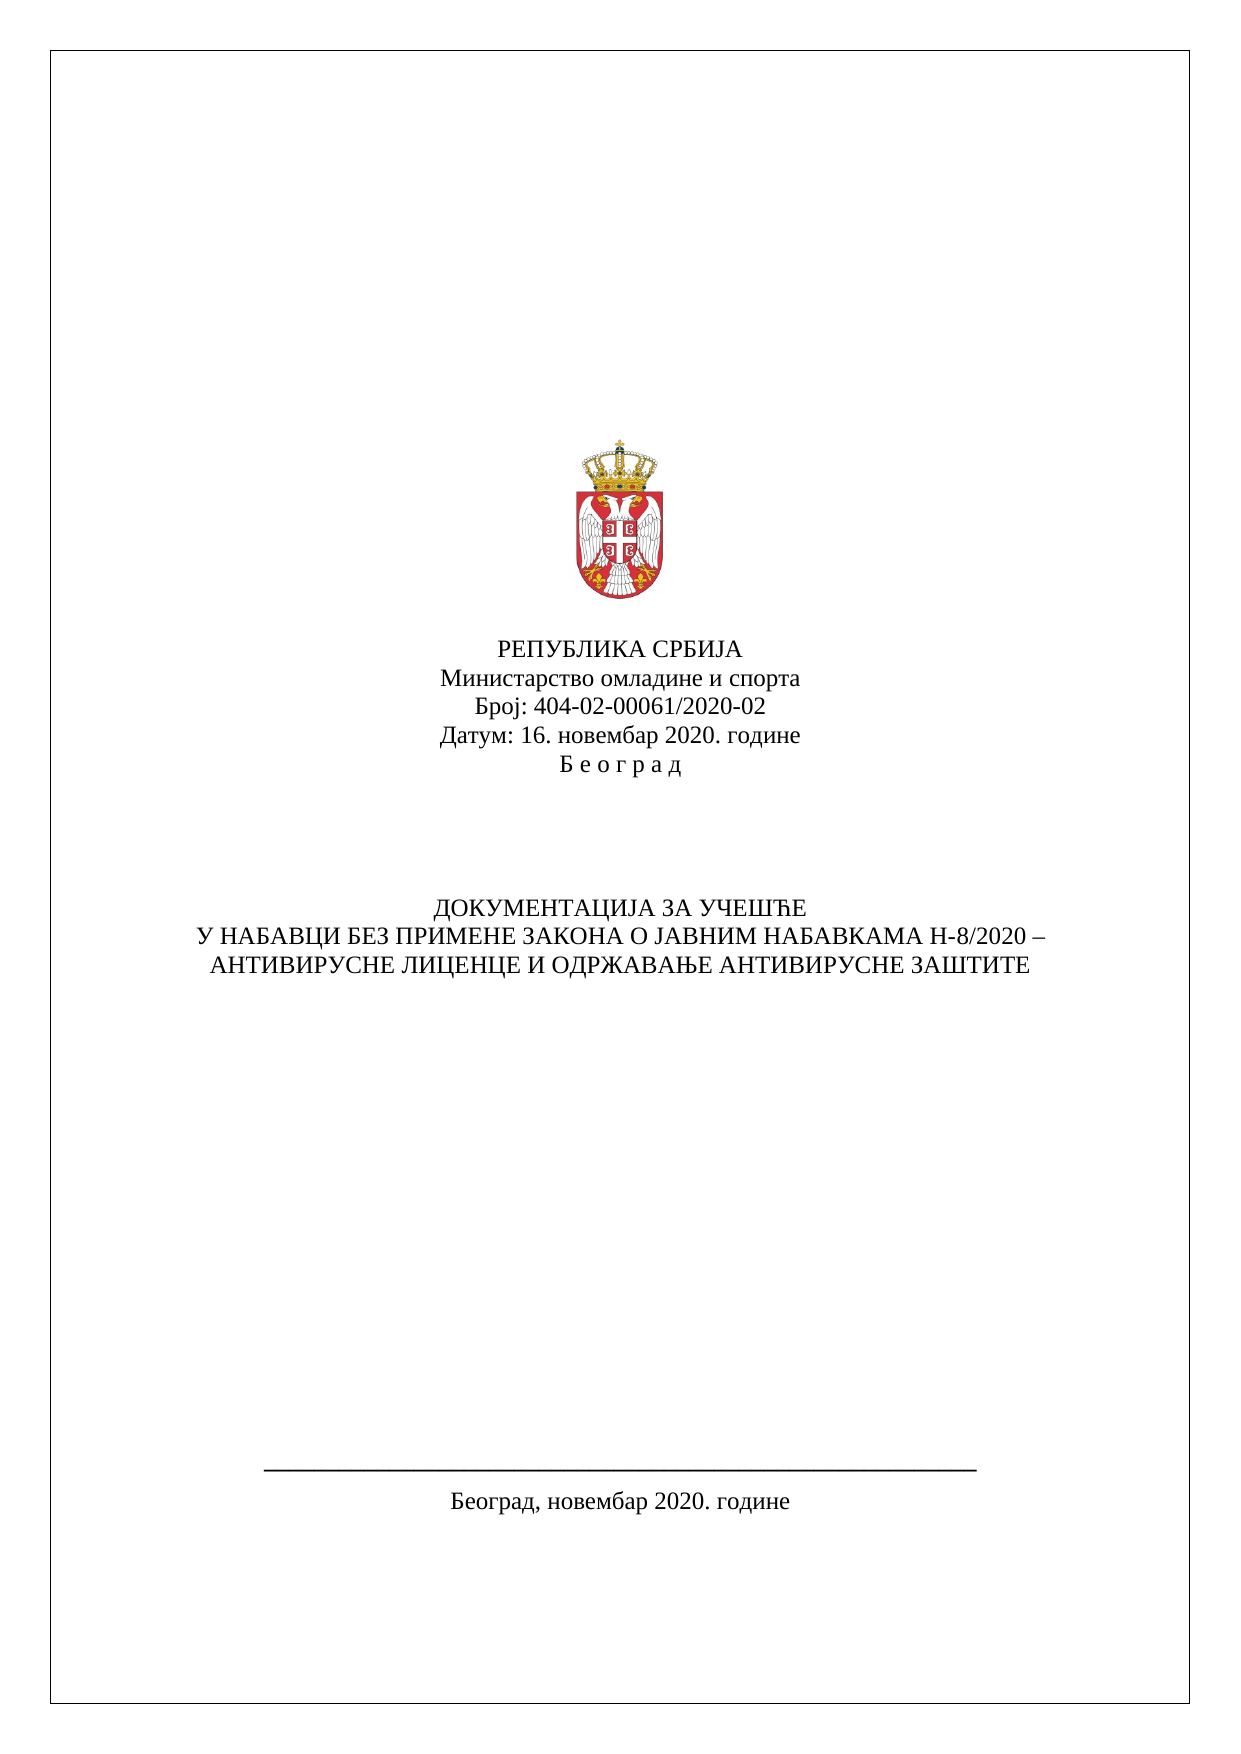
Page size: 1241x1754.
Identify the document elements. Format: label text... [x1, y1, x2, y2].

text РЕПУБЛИКА СРБИЈА [150, 634, 1090, 663]
text Број: 404-02-00061/2020-02 [150, 691, 1090, 720]
text Министарство омладине и спорта [150, 663, 1090, 691]
text Београд, новембар 2020. године [150, 1486, 1090, 1515]
text Датум: 16. новембар 2020. године [150, 720, 1090, 749]
picture [563, 437, 677, 606]
text У НАБАВЦИ БЕЗ ПРИМЕНЕ ЗАКОНА О ЈАВНИМ НАБАВКАМА Н-8/2020 – АНТИВИРУСНЕ ЛИЦЕНЦЕ И ОДРЖАВАЊЕ АНТИВИРУСНЕ ЗАШТИТЕ [150, 921, 1090, 979]
text ДОКУМЕНТАЦИЈА ЗА УЧЕШЋЕ [150, 893, 1090, 921]
text Б е о г р а д [150, 749, 1090, 778]
text _________________________________________________________ [150, 1445, 1090, 1474]
